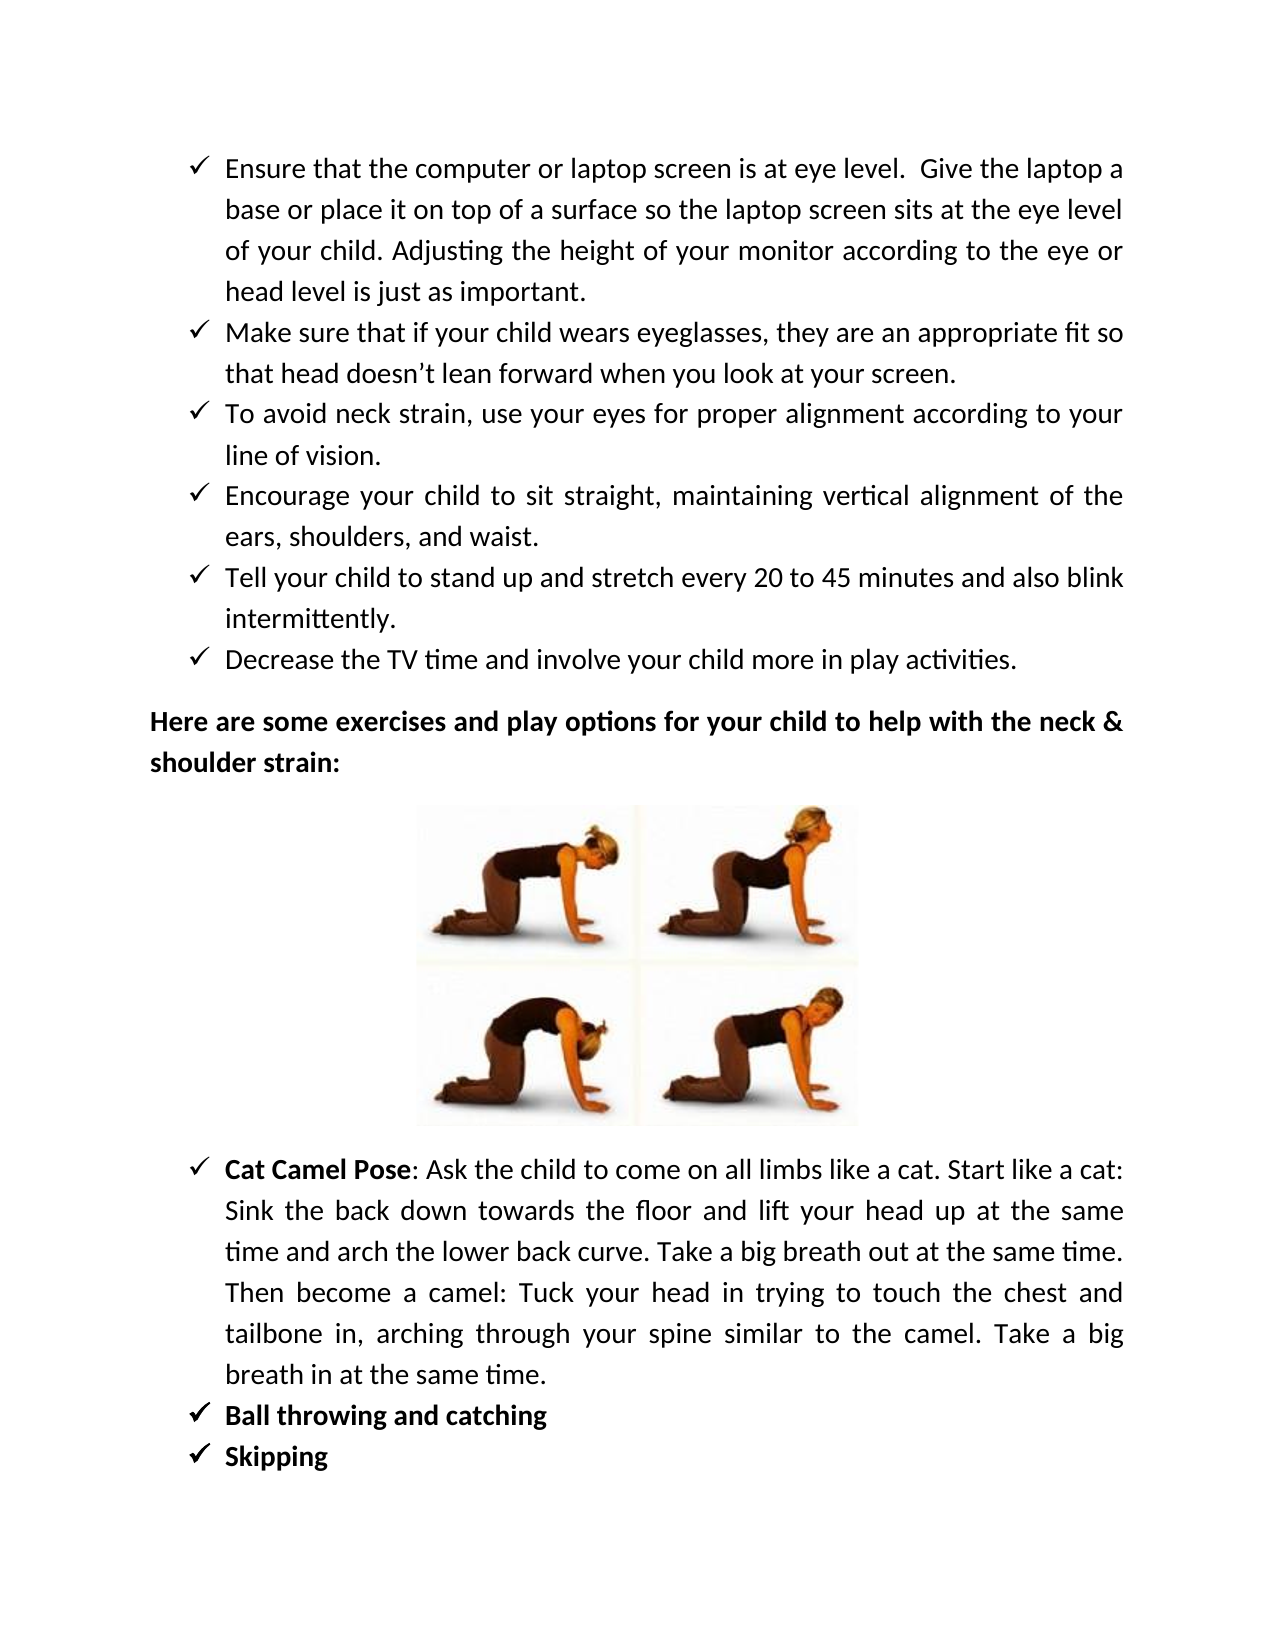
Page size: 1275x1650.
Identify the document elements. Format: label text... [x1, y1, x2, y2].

list Ensure that the computer or laptop screen is at eye level. Give the laptop a base or place it on top of a surface so the laptop screen sits at the eye level of your child. Adjusting the height of your monitor according to the eye or head level is just as important. [187, 150, 1125, 308]
list Ball throwing and catching [187, 1397, 1125, 1432]
picture [416, 805, 859, 1126]
list Cat Camel Pose: Ask the child to come on all limbs like a cat. Start like a cat: Sink the back down towards the floor and lift your head up at the same time and arch the lower back curve. Take a big breath out at the same time. Then become a camel: Tuck your head in trying to touch the chest and tailbone in, arching through your spine similar to the camel. Take a big breath in at the same time. [187, 1151, 1125, 1391]
list To avoid neck strain, use your eyes for proper alignment according to your line of vision. [187, 396, 1125, 472]
list Tell your child to stand up and stretch every 20 to 45 minutes and also blink intermittently. [187, 559, 1125, 636]
list Encourage your child to sit straight, maintaining vertical alignment of the ears, shoulders, and waist. [187, 477, 1125, 554]
list Make sure that if your child wears eyeglasses, they are an appropriate fit so that head doesn’t lean forward when you look at your screen. [187, 314, 1125, 390]
list Decrease the TV time and involve your child more in play activities. [187, 641, 1125, 677]
list Skipping [187, 1438, 1125, 1473]
text Here are some exercises and play options for your child to help with the neck & shoulder strain: [150, 703, 1125, 779]
